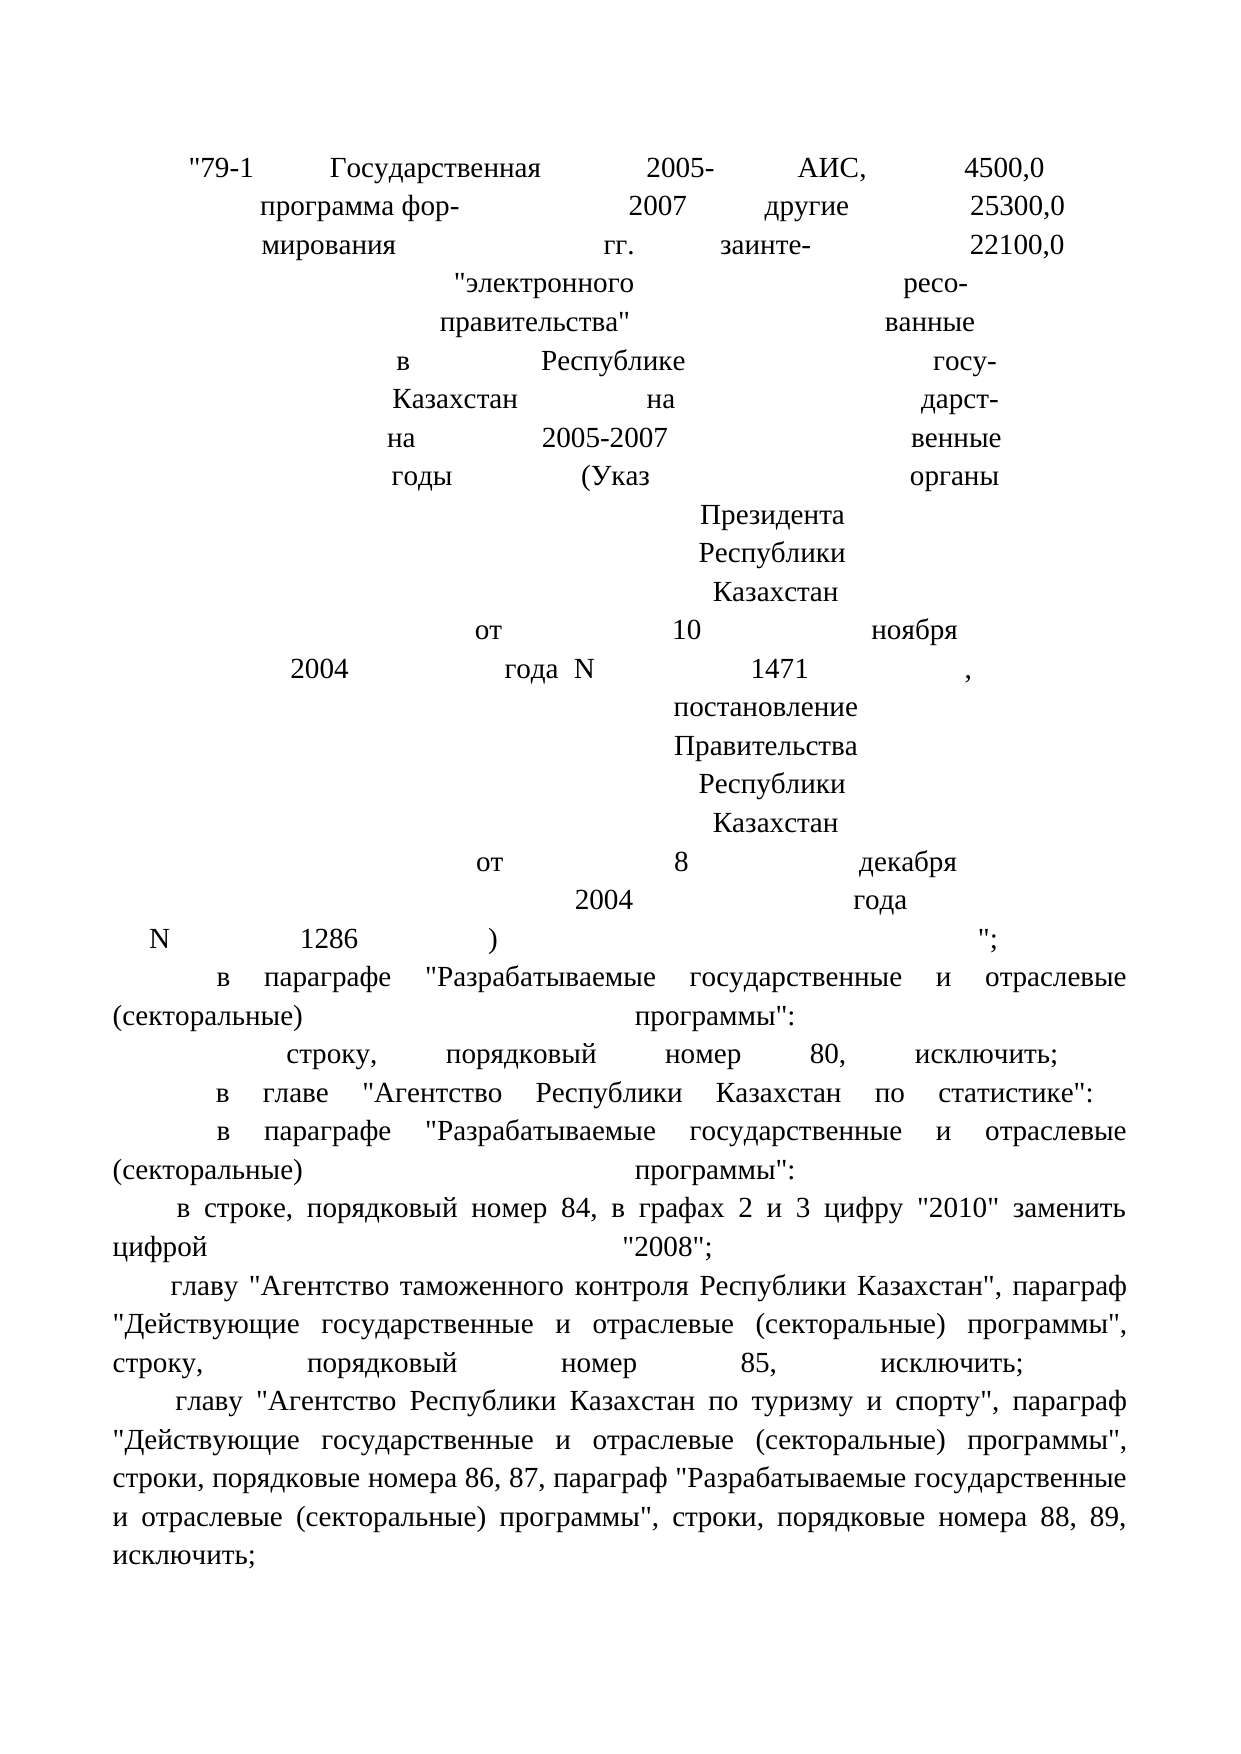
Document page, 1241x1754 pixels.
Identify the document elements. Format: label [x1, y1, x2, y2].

text [112, 150, 1128, 1571]
